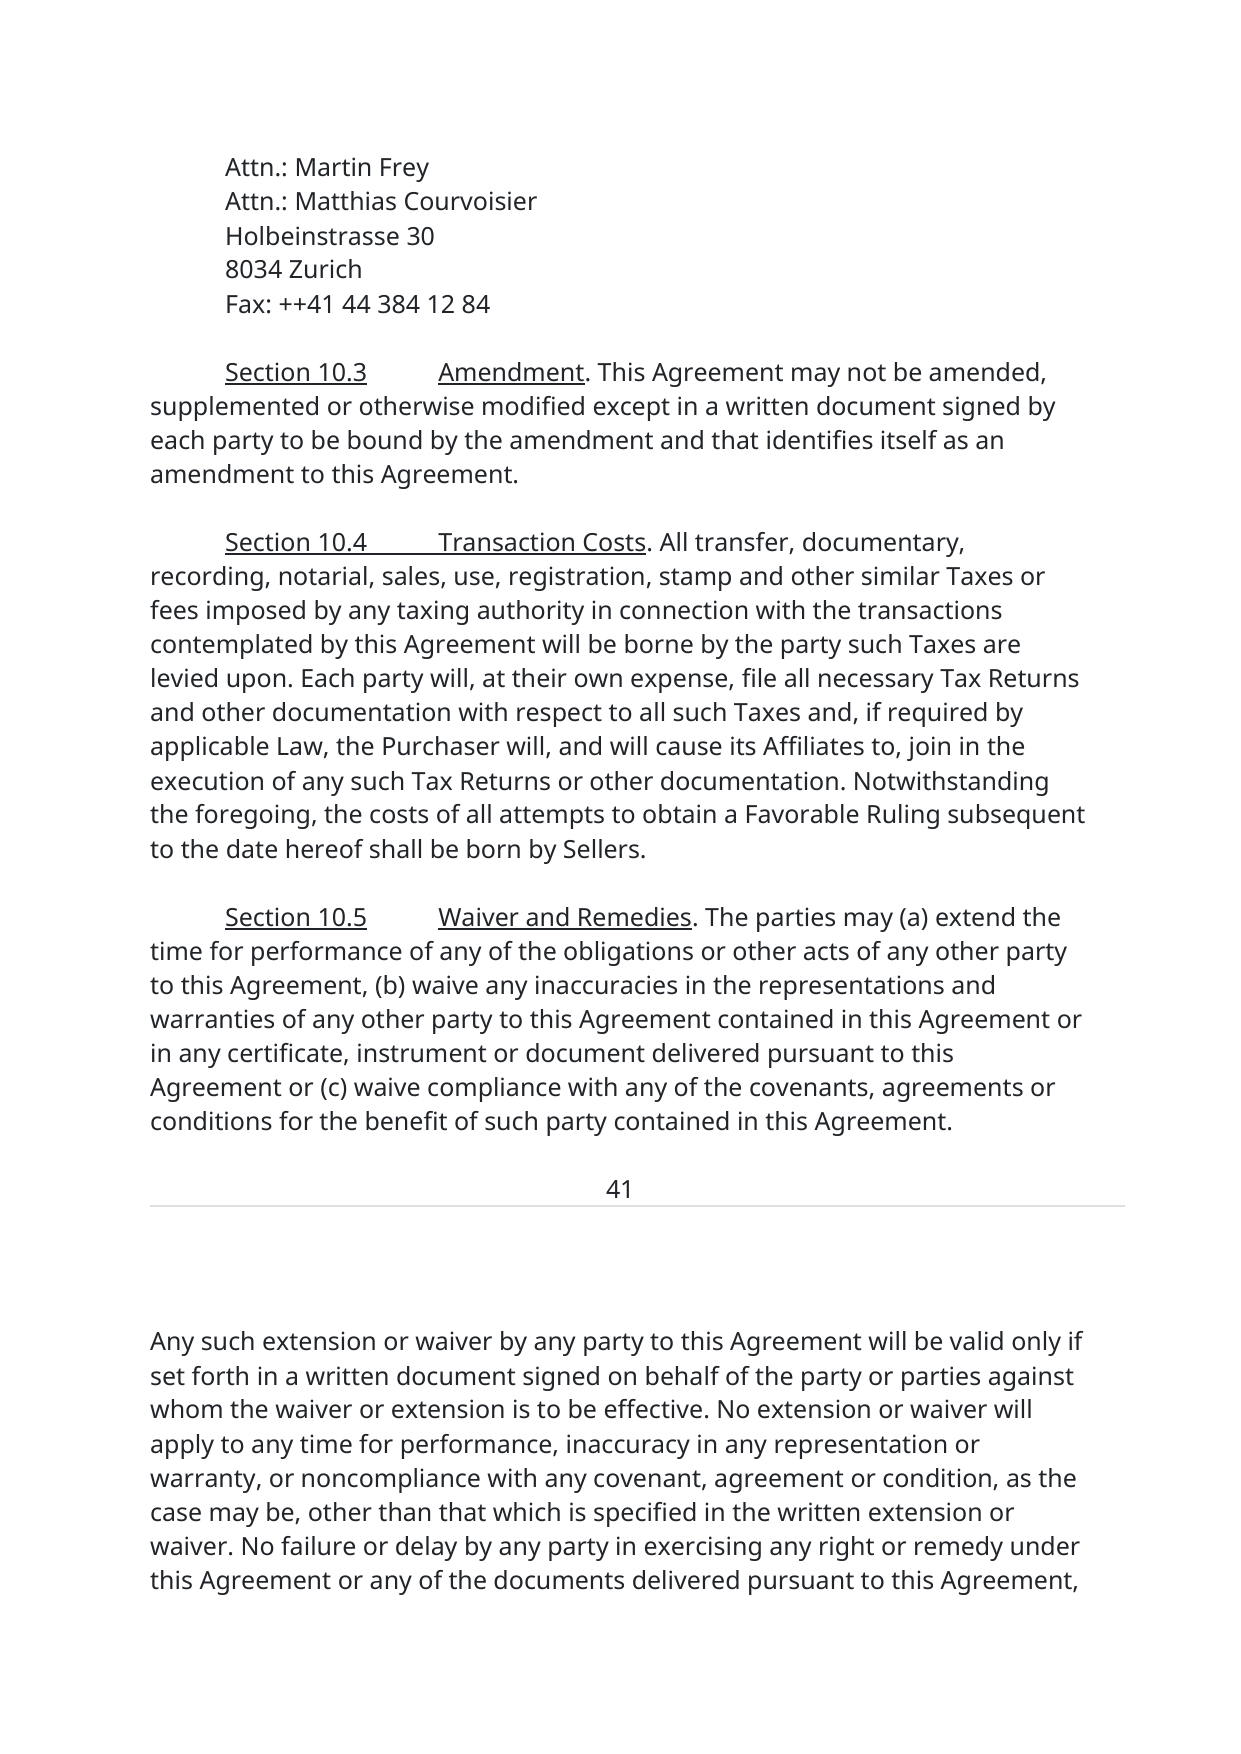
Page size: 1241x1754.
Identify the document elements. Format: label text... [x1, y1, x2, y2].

text Section 10.3 Amendment. This Agreement may not be amended, supplemented or otherwise modified except in a written document signed by each party to be bound by the amendment and that identifies itself as an amendment to this Agreement. [150, 354, 1090, 491]
text Section 10.4 Transaction Costs. All transfer, documentary, recording, notarial, sales, use, registration, stamp and other similar Taxes or fees imposed by any taxing authority in connection with the transactions contemplated by this Agreement will be borne by the party such Taxes are levied upon. Each party will, at their own expense, file all necessary Tax Returns and other documentation with respect to all such Taxes and, if required by applicable Law, the Purchaser will, and will cause its Affiliates to, join in the execution of any such Tax Returns or other documentation. Notwithstanding the foregoing, the costs of all attempts to obtain a Favorable Ruling subsequent to the date hereof shall be born by Sellers. [150, 525, 1090, 865]
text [150, 1324, 1090, 1597]
text 8034 Zurich [150, 252, 1090, 286]
text Attn.: Matthias Courvoisier [150, 184, 1090, 218]
text Attn.: Martin Frey [150, 150, 1090, 184]
text Section 10.5 Waiver and Remedies. The parties may (a) extend the time for performance of any of the obligations or other acts of any other party to this Agreement, (b) waive any inaccuracies in the representations and warranties of any other party to this Agreement contained in this Agreement or in any certificate, instrument or document delivered pursuant to this Agreement or (c) waive compliance with any of the covenants, agreements or conditions for the benefit of such party contained in this Agreement. [150, 899, 1090, 1138]
text Holbeinstrasse 30 [150, 218, 1090, 252]
text Fax: ++41 44 384 12 84 [150, 286, 1090, 320]
text 41 [150, 1172, 1090, 1205]
